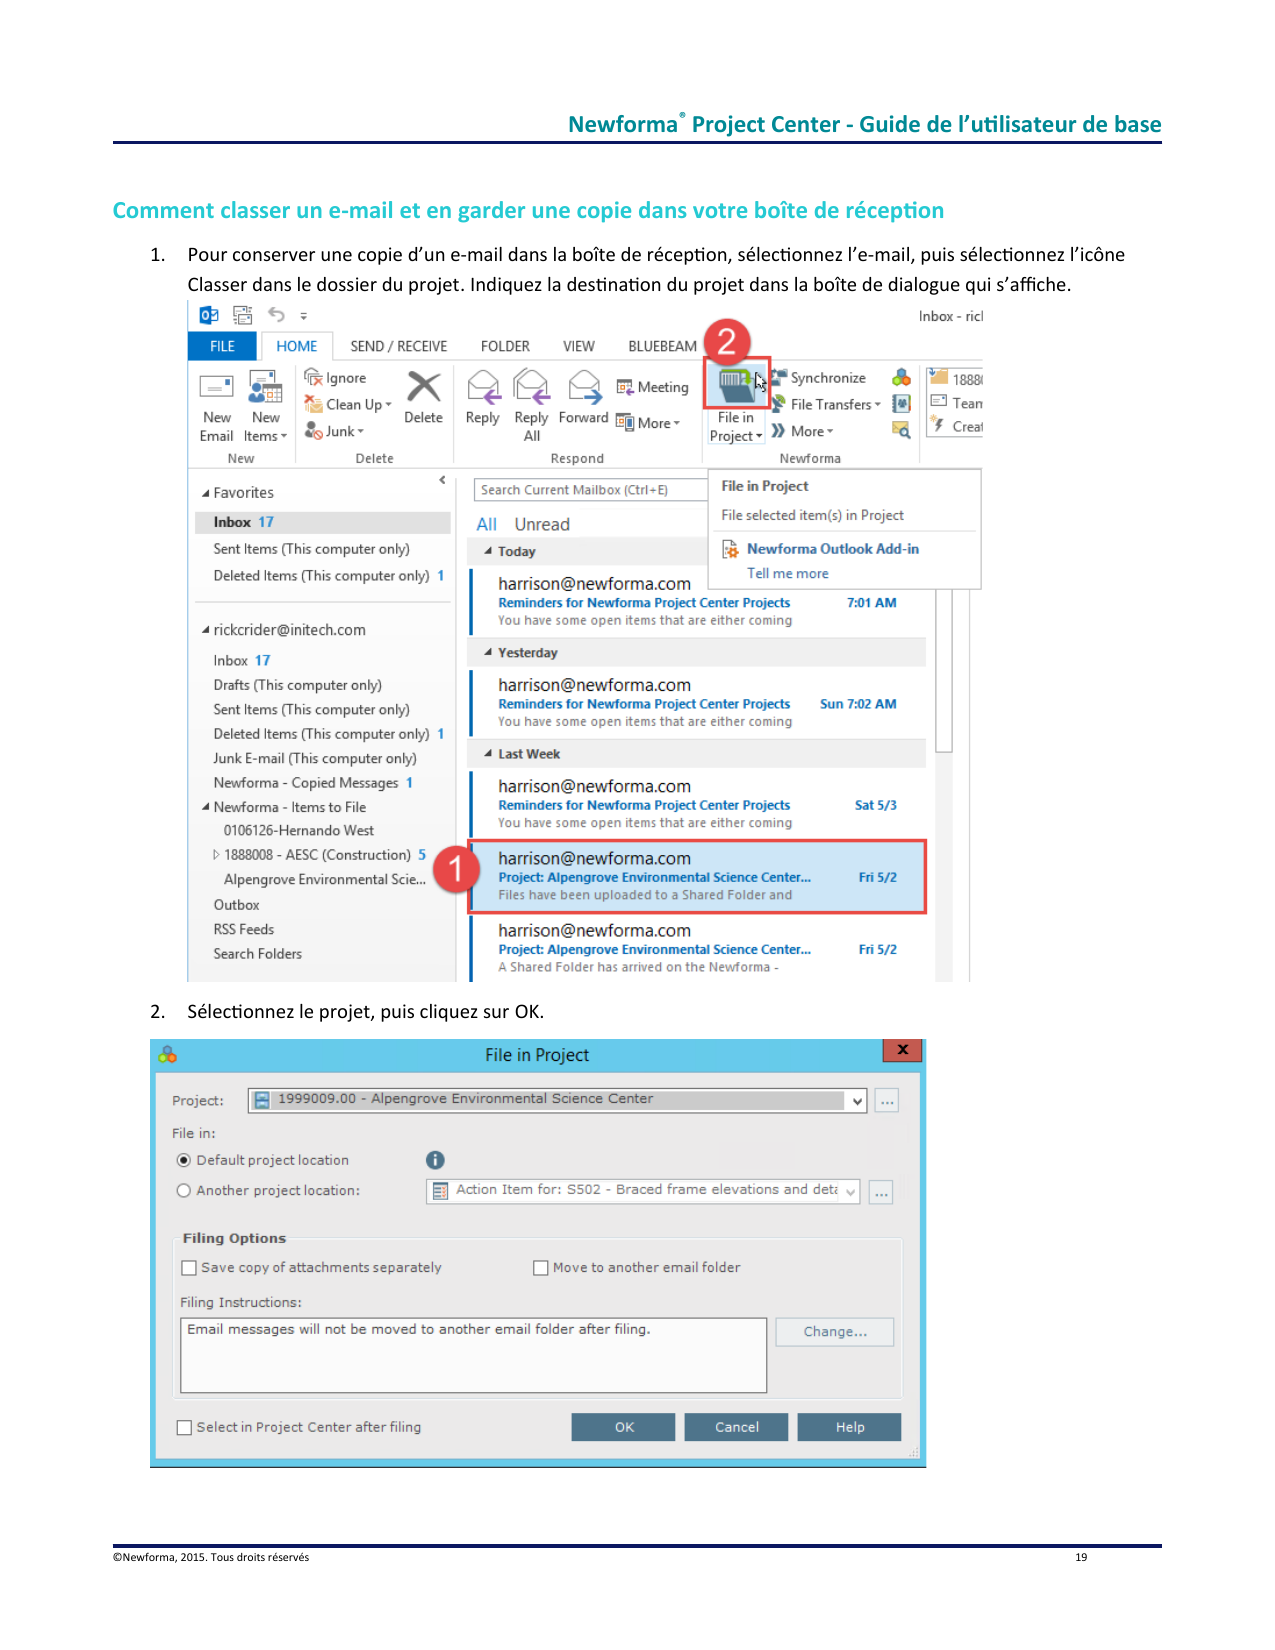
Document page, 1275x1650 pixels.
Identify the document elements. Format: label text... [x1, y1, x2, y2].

picture [187, 300, 983, 982]
picture [150, 1039, 927, 1468]
list Sélectionnez le projet, puis cliquez sur OK. [150, 998, 1162, 1023]
text Comment classer un e-mail et en garder une copie dans votre boîte de réception [112, 194, 1162, 225]
